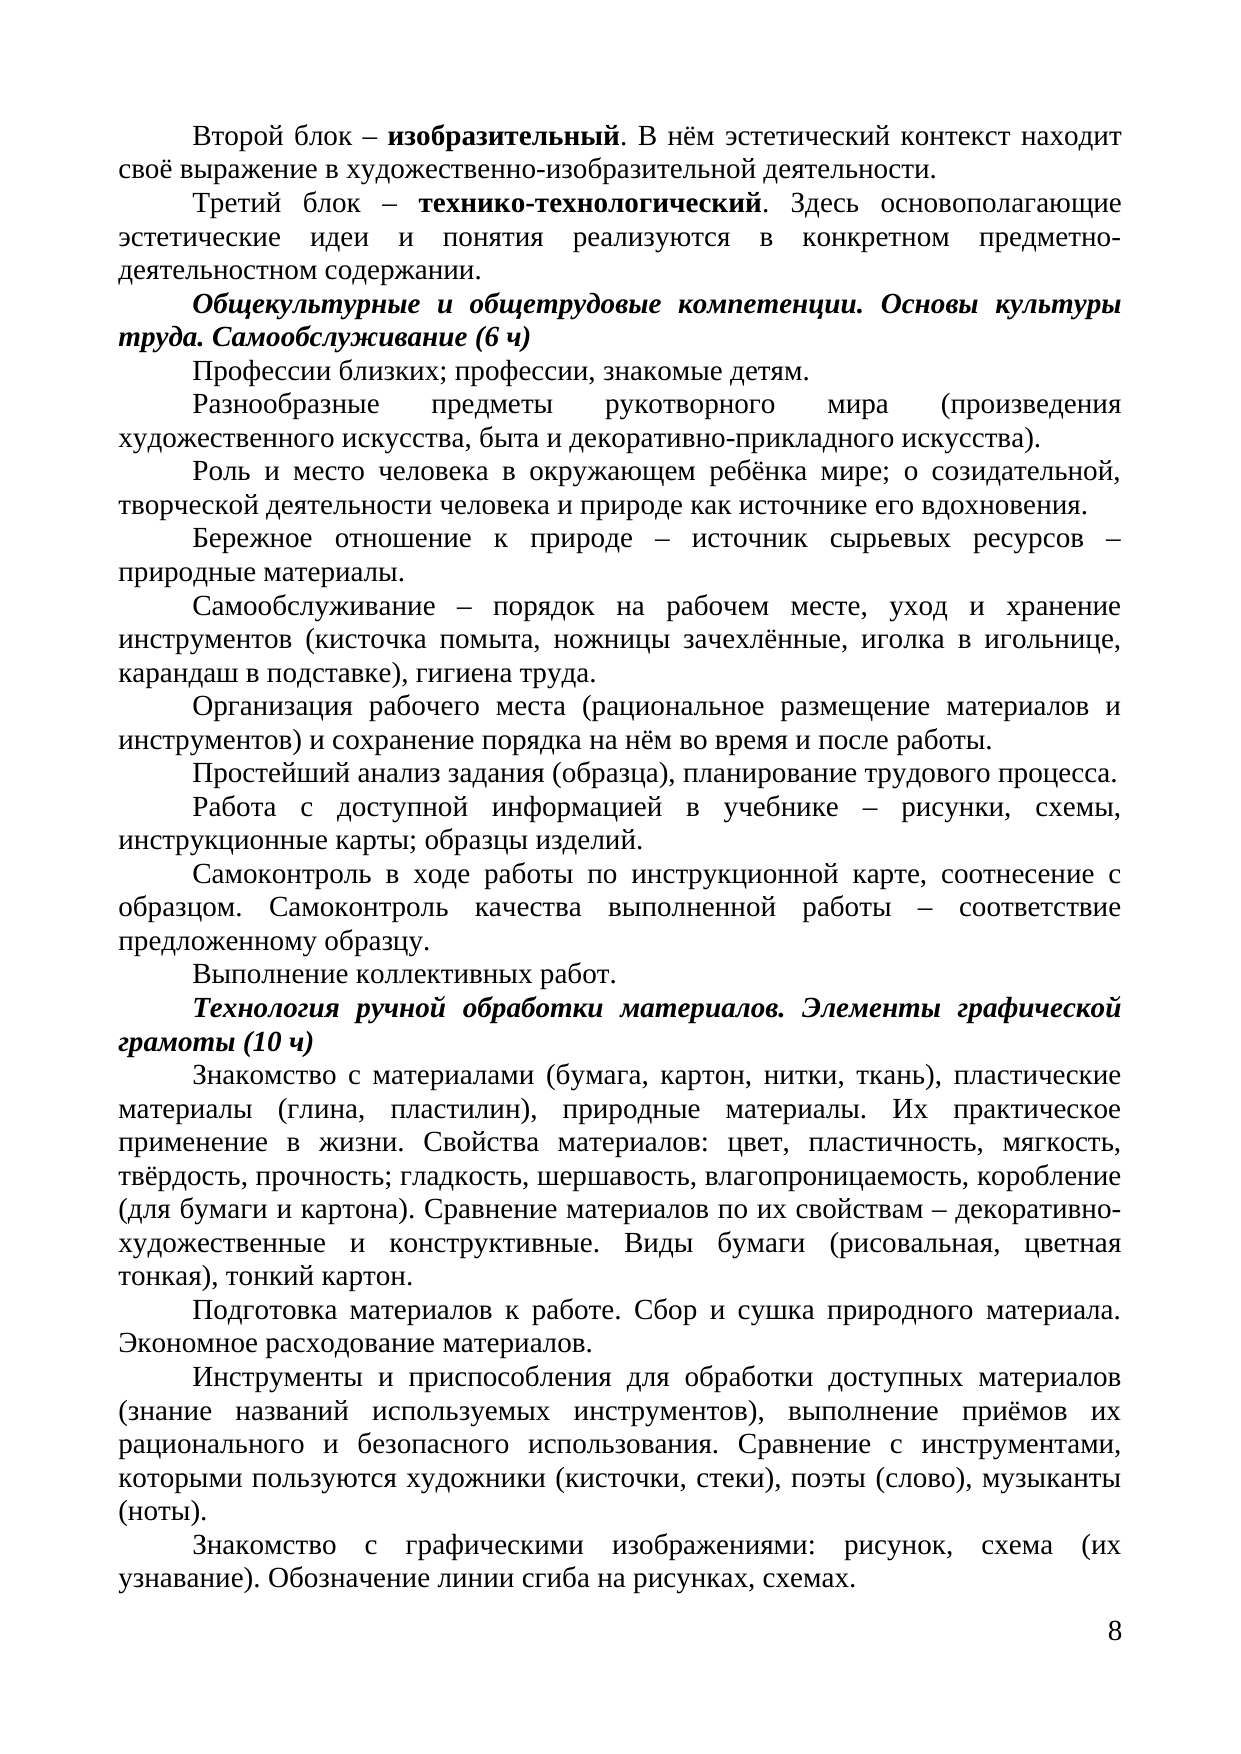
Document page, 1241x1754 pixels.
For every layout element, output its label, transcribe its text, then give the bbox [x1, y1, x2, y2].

text Знакомство с материалами (бумага, картон, нитки, ткань), пластические материалы (глина, пластилин), природные материалы. Их практическое применение в жизни. Свойства материалов: цвет, пластичность, мягкость, твёрдость, прочность; гладкость, шершавость, влагопроницаемость, коробление (для бумаги и картона). Сравнение материалов по их свойствам – декоративно-художественные и конструктивные. Виды бумаги (рисовальная, цветная тонкая), тонкий картон. [118, 1057, 1122, 1292]
text Третий блок – технико-технологический. Здесь основополагающие эстетические идеи и понятия реализуются в конкретном предметно-деятельностном содержании. [118, 185, 1122, 286]
text Знакомство с графическими изображениями: рисунок, схема (их узнавание). Обозначение линии сгиба на рисунках, схемах. [118, 1527, 1122, 1594]
text Простейший анализ задания (образца), планирование трудового процесса. [118, 755, 1122, 789]
text Организация рабочего места (рациональное размещение материалов и инструментов) и сохранение порядка на нём во время и после работы. [118, 688, 1122, 755]
text Бережное отношение к природе – источник сырьевых ресурсов – природные материалы. [118, 521, 1122, 588]
text Профессии близких; профессии, знакомые детям. [118, 353, 1122, 386]
text Роль и место человека в окружающем ребёнка мире; о созидательной, творческой деятельности человека и природе как источнике его вдохновения. [118, 453, 1122, 521]
text Работа с доступной информацией в учебнике – рисунки, схемы, инструкционные карты; образцы изделий. [118, 789, 1122, 856]
text Инструменты и приспособления для обработки доступных материалов (знание названий используемых инструментов), выполнение приёмов их рационального и безопасного использования. Сравнение с инструментами, которыми пользуются художники (кисточки, стеки), поэты (слово), музыканты (ноты). [118, 1359, 1122, 1527]
text Второй блок – изобразительный. В нём эстетический контекст находит своё выражение в художественно-изобразительной деятельности. [118, 118, 1122, 185]
subtitle Общекультурные и общетрудовые компетенции. Основы культуры труда. Самообслуживание (6 ч) [118, 286, 1122, 353]
text Подготовка материалов к работе. Сбор и сушка природного материала. Экономное расходование материалов. [118, 1292, 1122, 1359]
text Разнообразные предметы рукотворного мира (произведения художественного искусства, быта и декоративно-прикладного искусства). [118, 386, 1122, 453]
text Самоконтроль в ходе работы по инструкционной карте, соотнесение с образцом. Самоконтроль качества выполненной работы – соответствие предложенному образцу. [118, 856, 1122, 957]
subtitle Технология ручной обработки материалов. Элементы графической грамоты (10 ч) [118, 990, 1122, 1057]
text Самообслуживание – порядок на рабочем месте, уход и хранение инструментов (кисточка помыта, ножницы зачехлённые, иголка в игольнице, карандаш в подставке), гигиена труда. [118, 588, 1122, 688]
text Выполнение коллективных работ. [118, 957, 1122, 990]
